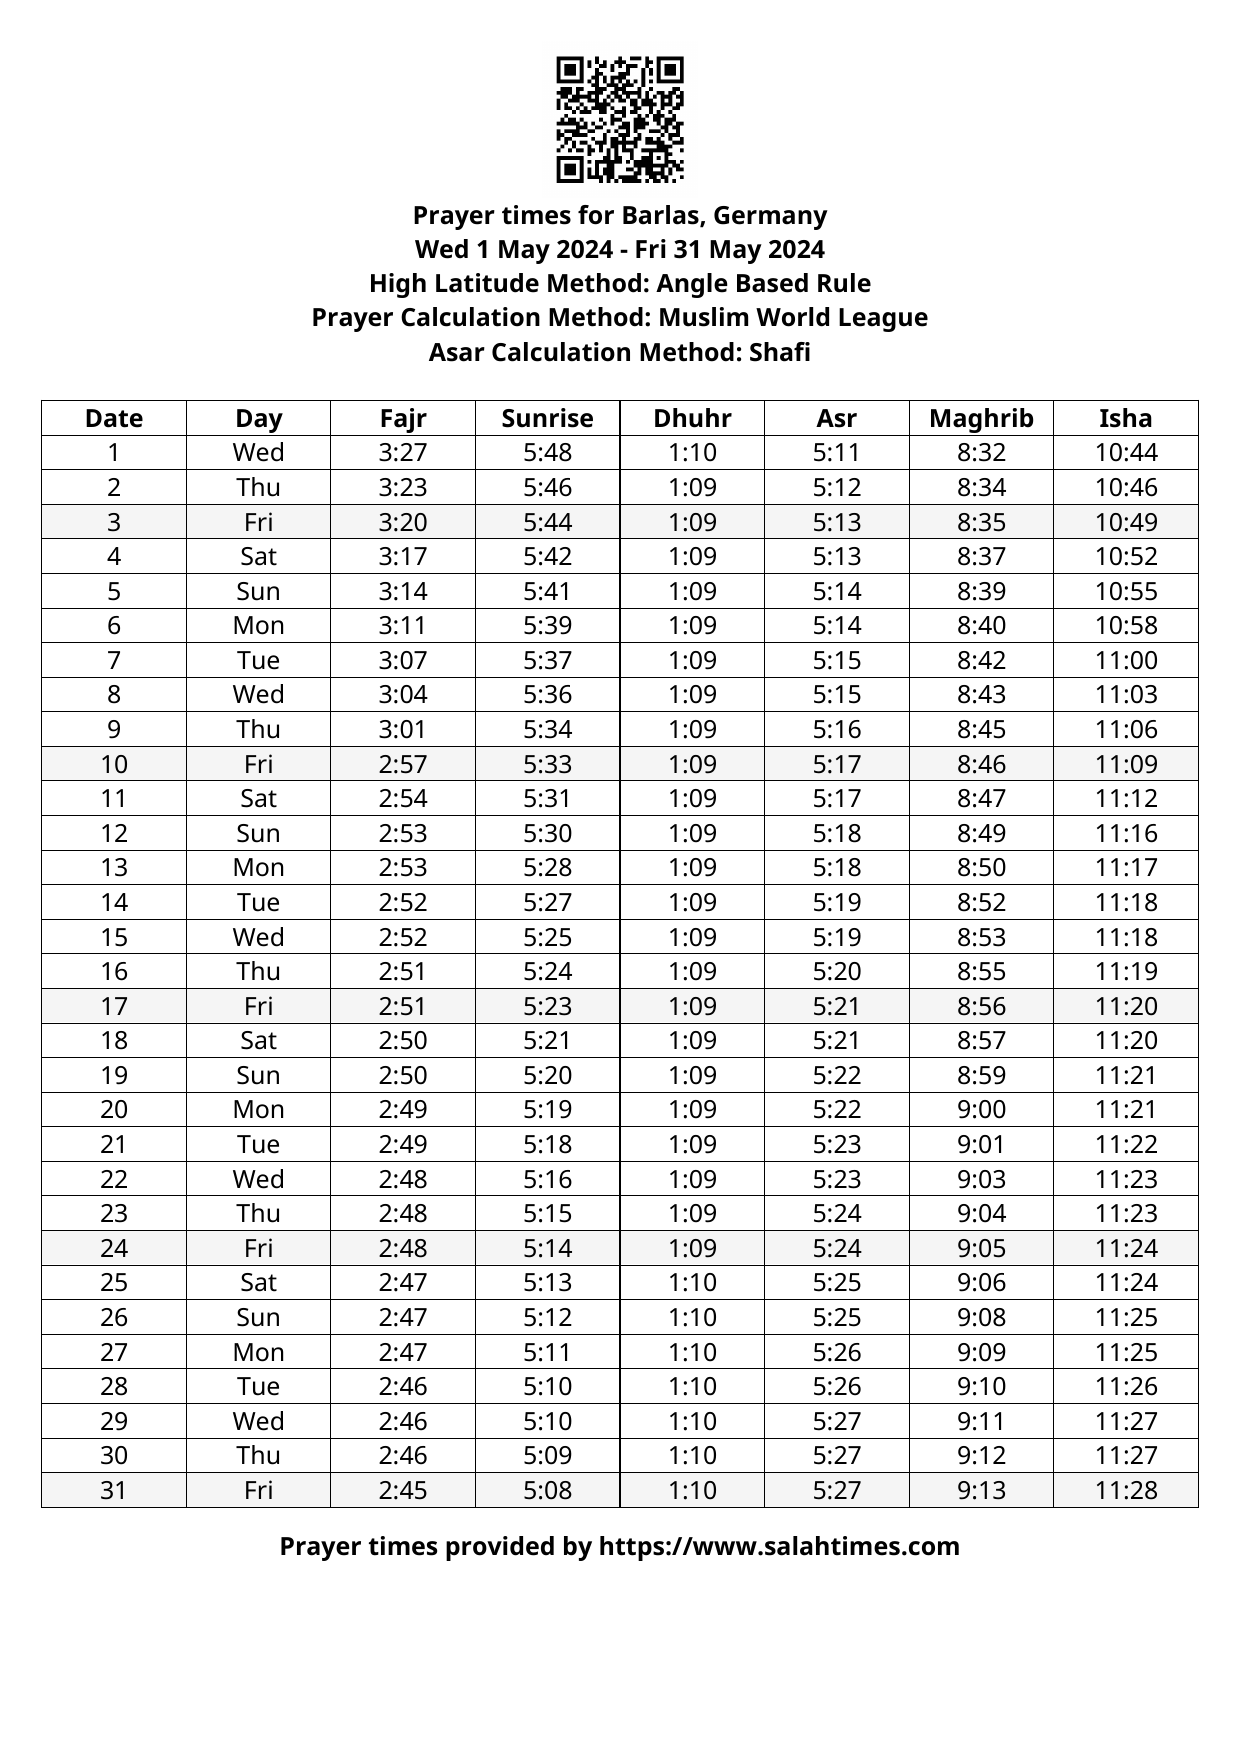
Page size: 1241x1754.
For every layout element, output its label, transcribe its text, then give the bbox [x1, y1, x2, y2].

table_header Isha [1054, 401, 1198, 434]
table_cell 2 [42, 470, 186, 504]
table_cell 5:18 [765, 851, 909, 884]
table_cell 8:34 [910, 470, 1053, 504]
table_cell 1:09 [621, 712, 764, 746]
table_cell 8:46 [910, 747, 1053, 780]
table_cell Thu [187, 954, 330, 988]
table_cell 9:09 [910, 1335, 1053, 1368]
table_cell 5:14 [476, 1231, 619, 1264]
table_cell 9:04 [910, 1196, 1053, 1230]
table_cell 19 [42, 1058, 186, 1092]
table_cell 9:08 [910, 1300, 1053, 1334]
table_cell 1:09 [621, 505, 764, 538]
table_cell Mon [187, 1335, 330, 1368]
table_cell Wed [187, 1404, 330, 1437]
table_cell 5:13 [476, 1266, 619, 1299]
table_cell 8:39 [910, 574, 1053, 607]
table_cell 2:45 [331, 1473, 475, 1507]
table_cell 20 [42, 1093, 186, 1126]
table_cell 11:03 [1054, 678, 1198, 711]
table_cell 9:11 [910, 1404, 1053, 1437]
table_cell 5:30 [476, 816, 619, 849]
table_cell 2:57 [331, 747, 475, 780]
text Asar Calculation Method: Shafi [42, 334, 1198, 368]
table_cell 2:51 [331, 989, 475, 1022]
table_cell 7 [42, 643, 186, 677]
table_cell Sun [187, 574, 330, 607]
table_cell 5 [42, 574, 186, 607]
table_cell 1:09 [621, 920, 764, 953]
table_cell 5:46 [476, 470, 619, 504]
table_cell 9:06 [910, 1266, 1053, 1299]
table_header Maghrib [910, 401, 1053, 434]
table_cell 4 [42, 539, 186, 573]
table_cell Mon [187, 609, 330, 642]
table_cell Wed [187, 436, 330, 469]
table_cell 5:10 [476, 1404, 619, 1437]
table_cell 5:23 [765, 1162, 909, 1195]
table_cell 3:17 [331, 539, 475, 573]
table_cell 11:19 [1054, 954, 1198, 988]
table_cell 11:21 [1054, 1093, 1198, 1126]
table_cell 2:46 [331, 1404, 475, 1437]
table_cell 5:42 [476, 539, 619, 573]
table_cell 5:18 [476, 1127, 619, 1161]
text Wed 1 May 2024 - Fri 31 May 2024 [42, 232, 1198, 266]
table_cell 13 [42, 851, 186, 884]
table_cell Thu [187, 712, 330, 746]
table_header Date [42, 401, 186, 434]
table_cell 9:10 [910, 1369, 1053, 1403]
table_cell 1:10 [621, 1335, 764, 1368]
table_cell 18 [42, 1024, 186, 1057]
table_cell Sat [187, 781, 330, 815]
table_cell 1:09 [621, 781, 764, 815]
table_cell 2:48 [331, 1196, 475, 1230]
table_cell 5:09 [476, 1439, 619, 1472]
table_cell 1:09 [621, 989, 764, 1022]
table_cell 1:09 [621, 747, 764, 780]
table_cell 1:10 [621, 1473, 764, 1507]
table_cell 5:34 [476, 712, 619, 746]
table_cell 11:23 [1054, 1162, 1198, 1195]
table_cell Wed [187, 920, 330, 953]
table_cell 10:46 [1054, 470, 1198, 504]
table_cell 1:10 [621, 1266, 764, 1299]
table_cell Mon [187, 1093, 330, 1126]
table_cell 2:46 [331, 1439, 475, 1472]
table_cell 3:27 [331, 436, 475, 469]
table_cell 5:22 [765, 1058, 909, 1092]
table_cell 5:26 [765, 1335, 909, 1368]
table_cell 11:25 [1054, 1335, 1198, 1368]
table_cell 8:50 [910, 851, 1053, 884]
table_cell 2:51 [331, 954, 475, 988]
table_cell 5:16 [765, 712, 909, 746]
table_cell 21 [42, 1127, 186, 1161]
table_cell 2:53 [331, 816, 475, 849]
table_cell 11:16 [1054, 816, 1198, 849]
table_cell 2:48 [331, 1231, 475, 1264]
table_cell 8:32 [910, 436, 1053, 469]
table_cell 2:47 [331, 1266, 475, 1299]
table_cell 11:27 [1054, 1404, 1198, 1437]
table_cell 8:47 [910, 781, 1053, 815]
table_cell Fri [187, 505, 330, 538]
table_cell 10:55 [1054, 574, 1198, 607]
table_cell 11:00 [1054, 643, 1198, 677]
table_cell 16 [42, 954, 186, 988]
table_cell 11:23 [1054, 1196, 1198, 1230]
table_cell 5:21 [765, 1024, 909, 1057]
table_cell Fri [187, 1231, 330, 1264]
table_cell 11:24 [1054, 1266, 1198, 1299]
table_cell Tue [187, 1369, 330, 1403]
table_cell 1:09 [621, 539, 764, 573]
table_cell 1:10 [621, 1369, 764, 1403]
table_cell 5:10 [476, 1369, 619, 1403]
table_cell 1:10 [621, 1300, 764, 1334]
table_cell 5:26 [765, 1369, 909, 1403]
table_cell 2:52 [331, 920, 475, 953]
table_cell 5:19 [765, 920, 909, 953]
table_cell 5:23 [476, 989, 619, 1022]
table_cell Tue [187, 1127, 330, 1161]
table_cell Wed [187, 1162, 330, 1195]
table_cell 10:49 [1054, 505, 1198, 538]
table_cell 5:48 [476, 436, 619, 469]
text Prayer times provided by https://www.salahtimes.com [42, 1528, 1198, 1563]
table_cell 5:08 [476, 1473, 619, 1507]
table_cell 3:07 [331, 643, 475, 677]
table_cell 5:25 [765, 1300, 909, 1334]
table_header Dhuhr [621, 401, 764, 434]
table_cell 9:03 [910, 1162, 1053, 1195]
table_cell 23 [42, 1196, 186, 1230]
table_header Asr [765, 401, 909, 434]
table_cell 5:22 [765, 1093, 909, 1126]
table_cell 1:09 [621, 1024, 764, 1057]
table_cell 10:52 [1054, 539, 1198, 573]
table_cell 2:53 [331, 851, 475, 884]
table_cell 9:01 [910, 1127, 1053, 1161]
table_cell 5:20 [765, 954, 909, 988]
table_cell 12 [42, 816, 186, 849]
table_cell 8:52 [910, 885, 1053, 919]
table_cell 3:23 [331, 470, 475, 504]
table_cell 8:49 [910, 816, 1053, 849]
table_cell 5:24 [476, 954, 619, 988]
table_cell 2:47 [331, 1335, 475, 1368]
table_cell 11:21 [1054, 1058, 1198, 1092]
table_cell 8:42 [910, 643, 1053, 677]
table_cell 5:11 [476, 1335, 619, 1368]
table_cell 11:20 [1054, 1024, 1198, 1057]
table_cell 10 [42, 747, 186, 780]
table_cell 8:37 [910, 539, 1053, 573]
table_cell 11:25 [1054, 1300, 1198, 1334]
table_cell 8:55 [910, 954, 1053, 988]
table_cell Mon [187, 851, 330, 884]
table_cell 1:09 [621, 678, 764, 711]
table_cell 5:16 [476, 1162, 619, 1195]
table_cell 5:24 [765, 1231, 909, 1264]
table_cell 1:09 [621, 1127, 764, 1161]
table_cell 8:57 [910, 1024, 1053, 1057]
table_cell 2:47 [331, 1300, 475, 1334]
table_cell 5:36 [476, 678, 619, 711]
table_header Day [187, 401, 330, 434]
table_cell 5:15 [765, 643, 909, 677]
table_cell 8:45 [910, 712, 1053, 746]
table_cell 1 [42, 436, 186, 469]
table_cell 2:54 [331, 781, 475, 815]
table_cell Thu [187, 470, 330, 504]
table_cell 1:09 [621, 643, 764, 677]
table_cell 8:53 [910, 920, 1053, 953]
table_cell 9:05 [910, 1231, 1053, 1264]
table_cell 5:27 [476, 885, 619, 919]
table_cell 25 [42, 1266, 186, 1299]
table_cell 5:27 [765, 1404, 909, 1437]
table_cell 28 [42, 1369, 186, 1403]
text Prayer times for Barlas, Germany [42, 198, 1198, 232]
table_cell 1:09 [621, 851, 764, 884]
table_cell 5:31 [476, 781, 619, 815]
table_cell 5:14 [765, 574, 909, 607]
table_cell 8:59 [910, 1058, 1053, 1092]
table_cell 1:10 [621, 1404, 764, 1437]
table_cell 11:17 [1054, 851, 1198, 884]
table_cell 5:19 [476, 1093, 619, 1126]
table_cell 5:33 [476, 747, 619, 780]
table_cell 5:17 [765, 781, 909, 815]
table_cell Fri [187, 989, 330, 1022]
table_cell Tue [187, 643, 330, 677]
table_cell 8:35 [910, 505, 1053, 538]
table_cell 1:09 [621, 1162, 764, 1195]
table_cell 5:23 [765, 1127, 909, 1161]
table_cell 9 [42, 712, 186, 746]
table_cell 2:48 [331, 1162, 475, 1195]
table_cell 5:25 [765, 1266, 909, 1299]
table_cell Fri [187, 747, 330, 780]
table_cell 5:15 [765, 678, 909, 711]
table_cell 8:56 [910, 989, 1053, 1022]
table_cell 5:15 [476, 1196, 619, 1230]
table_cell 9:13 [910, 1473, 1053, 1507]
table_cell 8:40 [910, 609, 1053, 642]
table_cell 11:06 [1054, 712, 1198, 746]
table_cell 5:12 [476, 1300, 619, 1334]
table_cell Fri [187, 1473, 330, 1507]
table_cell 11:24 [1054, 1231, 1198, 1264]
table_cell Sun [187, 1300, 330, 1334]
table_cell 11:20 [1054, 989, 1198, 1022]
table_cell 17 [42, 989, 186, 1022]
table_cell 5:13 [765, 505, 909, 538]
table_cell 10:58 [1054, 609, 1198, 642]
table_cell 11:18 [1054, 920, 1198, 953]
table_cell 2:50 [331, 1024, 475, 1057]
table_cell 14 [42, 885, 186, 919]
table_cell 5:12 [765, 470, 909, 504]
table_cell 1:10 [621, 436, 764, 469]
table_cell 1:10 [621, 1439, 764, 1472]
table_cell 2:46 [331, 1369, 475, 1403]
table_cell 5:37 [476, 643, 619, 677]
table_cell 5:21 [765, 989, 909, 1022]
table_cell 2:50 [331, 1058, 475, 1092]
table_cell Sat [187, 539, 330, 573]
table_cell 11:28 [1054, 1473, 1198, 1507]
table_cell 5:24 [765, 1196, 909, 1230]
table_header Fajr [331, 401, 475, 434]
table_cell 3 [42, 505, 186, 538]
table_cell 5:17 [765, 747, 909, 780]
table_cell 1:09 [621, 574, 764, 607]
text High Latitude Method: Angle Based Rule [42, 266, 1198, 300]
table_cell 3:11 [331, 609, 475, 642]
table_cell 5:11 [765, 436, 909, 469]
table_cell Sun [187, 816, 330, 849]
table_cell 1:09 [621, 1093, 764, 1126]
table_cell 5:39 [476, 609, 619, 642]
table_header Sunrise [476, 401, 619, 434]
table_cell 8:43 [910, 678, 1053, 711]
table_cell 1:09 [621, 1196, 764, 1230]
table_cell 5:20 [476, 1058, 619, 1092]
table_cell 11:12 [1054, 781, 1198, 815]
table_cell 3:20 [331, 505, 475, 538]
table_cell 5:14 [765, 609, 909, 642]
table_cell 11 [42, 781, 186, 815]
table_cell Sun [187, 1058, 330, 1092]
table_cell 31 [42, 1473, 186, 1507]
table_cell 5:25 [476, 920, 619, 953]
table_cell 9:12 [910, 1439, 1053, 1472]
table_cell 27 [42, 1335, 186, 1368]
table_cell Wed [187, 678, 330, 711]
table_cell 1:09 [621, 885, 764, 919]
table_cell 2:49 [331, 1127, 475, 1161]
text Prayer Calculation Method: Muslim World League [42, 300, 1198, 334]
table_cell 3:14 [331, 574, 475, 607]
table_cell 29 [42, 1404, 186, 1437]
table_cell 5:27 [765, 1439, 909, 1472]
table_cell 11:18 [1054, 885, 1198, 919]
table_cell 5:28 [476, 851, 619, 884]
table_cell 11:27 [1054, 1439, 1198, 1472]
table_cell 5:18 [765, 816, 909, 849]
table_cell 5:41 [476, 574, 619, 607]
table_cell 24 [42, 1231, 186, 1264]
table_cell 9:00 [910, 1093, 1053, 1126]
table_cell 1:09 [621, 954, 764, 988]
table_cell 15 [42, 920, 186, 953]
table_cell 11:26 [1054, 1369, 1198, 1403]
table_cell 1:09 [621, 1231, 764, 1264]
table_cell 6 [42, 609, 186, 642]
table_cell 22 [42, 1162, 186, 1195]
table_cell 11:09 [1054, 747, 1198, 780]
table_cell Thu [187, 1439, 330, 1472]
table_cell Sat [187, 1024, 330, 1057]
table_cell 1:09 [621, 816, 764, 849]
table_cell 1:09 [621, 470, 764, 504]
table_cell 5:44 [476, 505, 619, 538]
table_cell 11:22 [1054, 1127, 1198, 1161]
table_cell 5:13 [765, 539, 909, 573]
table_cell 5:27 [765, 1473, 909, 1507]
table_cell 2:49 [331, 1093, 475, 1126]
table_cell 26 [42, 1300, 186, 1334]
table_cell 10:44 [1054, 436, 1198, 469]
table_cell 1:09 [621, 1058, 764, 1092]
table_cell 5:21 [476, 1024, 619, 1057]
table_cell 5:19 [765, 885, 909, 919]
table_cell Sat [187, 1266, 330, 1299]
table_cell Tue [187, 885, 330, 919]
table_cell 1:09 [621, 609, 764, 642]
table_cell 30 [42, 1439, 186, 1472]
table_cell 3:04 [331, 678, 475, 711]
table_cell 8 [42, 678, 186, 711]
table_cell 3:01 [331, 712, 475, 746]
table_cell 2:52 [331, 885, 475, 919]
table_cell Thu [187, 1196, 330, 1230]
picture [542, 41, 699, 198]
